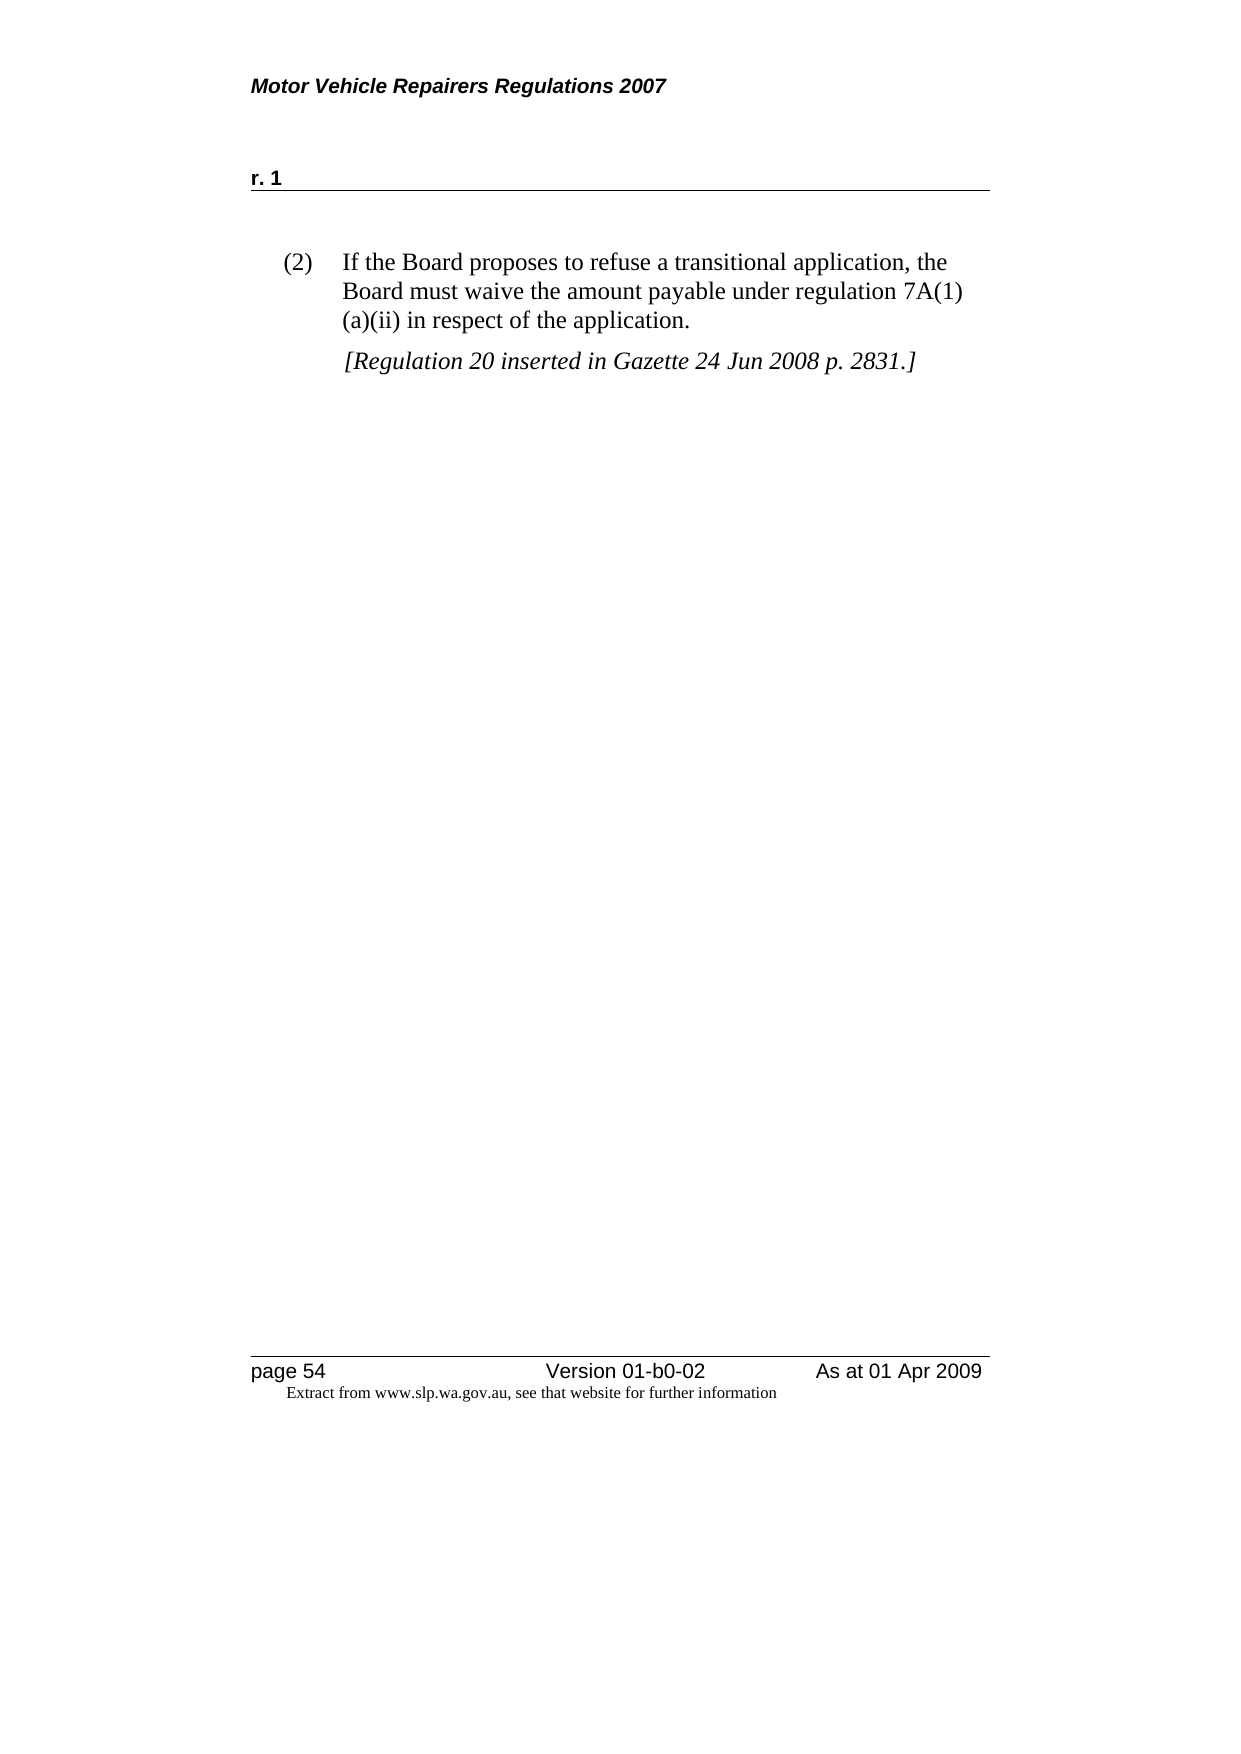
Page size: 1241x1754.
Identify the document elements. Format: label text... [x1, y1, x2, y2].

text [Regulation 20 inserted in Gazette 24 Jun 2008 p. 2831.] [251, 346, 990, 375]
text (2) If the Board proposes to refuse a transitional application, the Board must waive the amount payable under regulation 7A(1)(a)(ii) in respect of the application. [251, 247, 990, 334]
